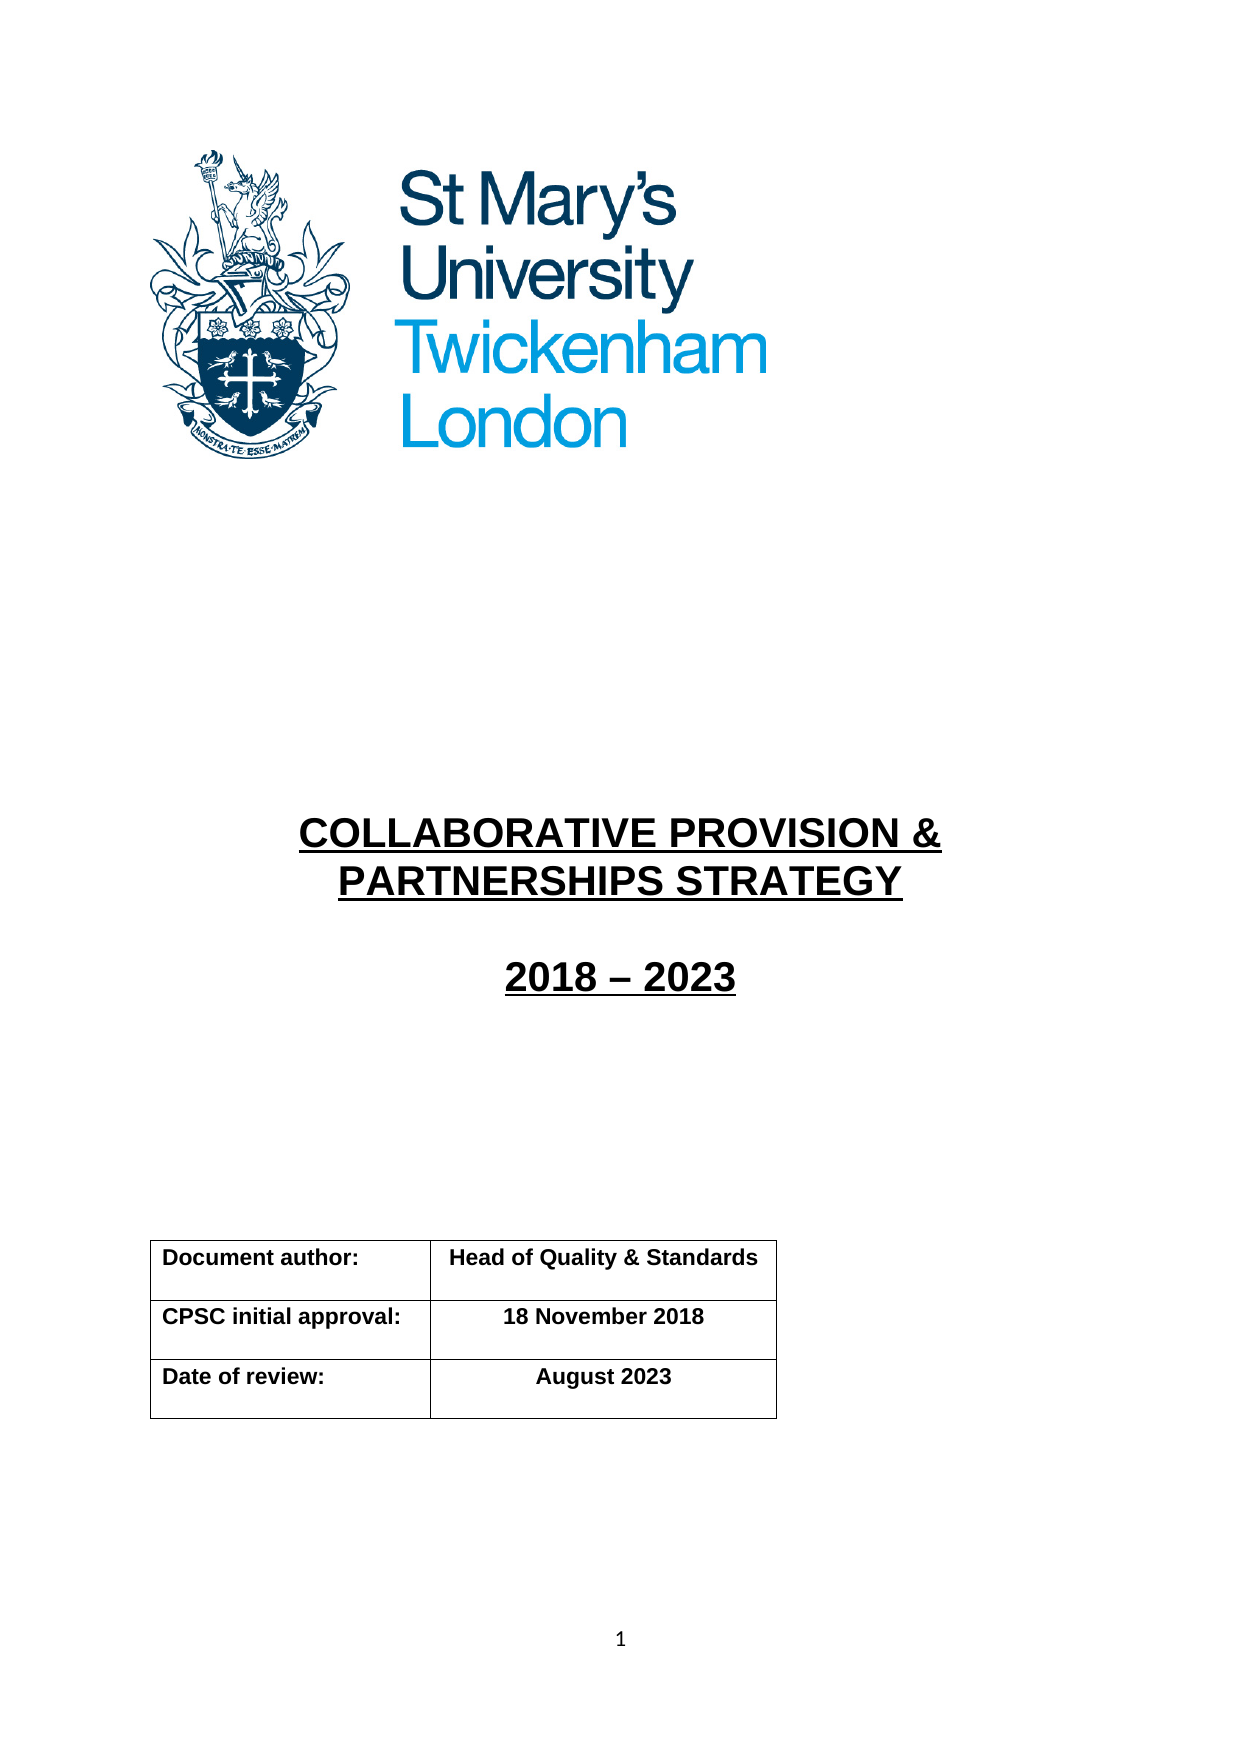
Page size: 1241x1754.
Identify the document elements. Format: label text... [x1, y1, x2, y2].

table_cell Date of review: [151, 1360, 430, 1418]
table_header Document author: [151, 1241, 430, 1299]
table_cell CPSC initial approval: [151, 1301, 430, 1359]
text 2018 – 2023 [150, 953, 1090, 1001]
table_header Head of Quality & Standards [431, 1241, 776, 1299]
table_cell August 2023 [431, 1360, 776, 1418]
text COLLABORATIVE PROVISION & PARTNERSHIPS STRATEGY [150, 809, 1090, 905]
table_cell 18 November 2018 [431, 1301, 776, 1359]
picture [150, 150, 766, 459]
